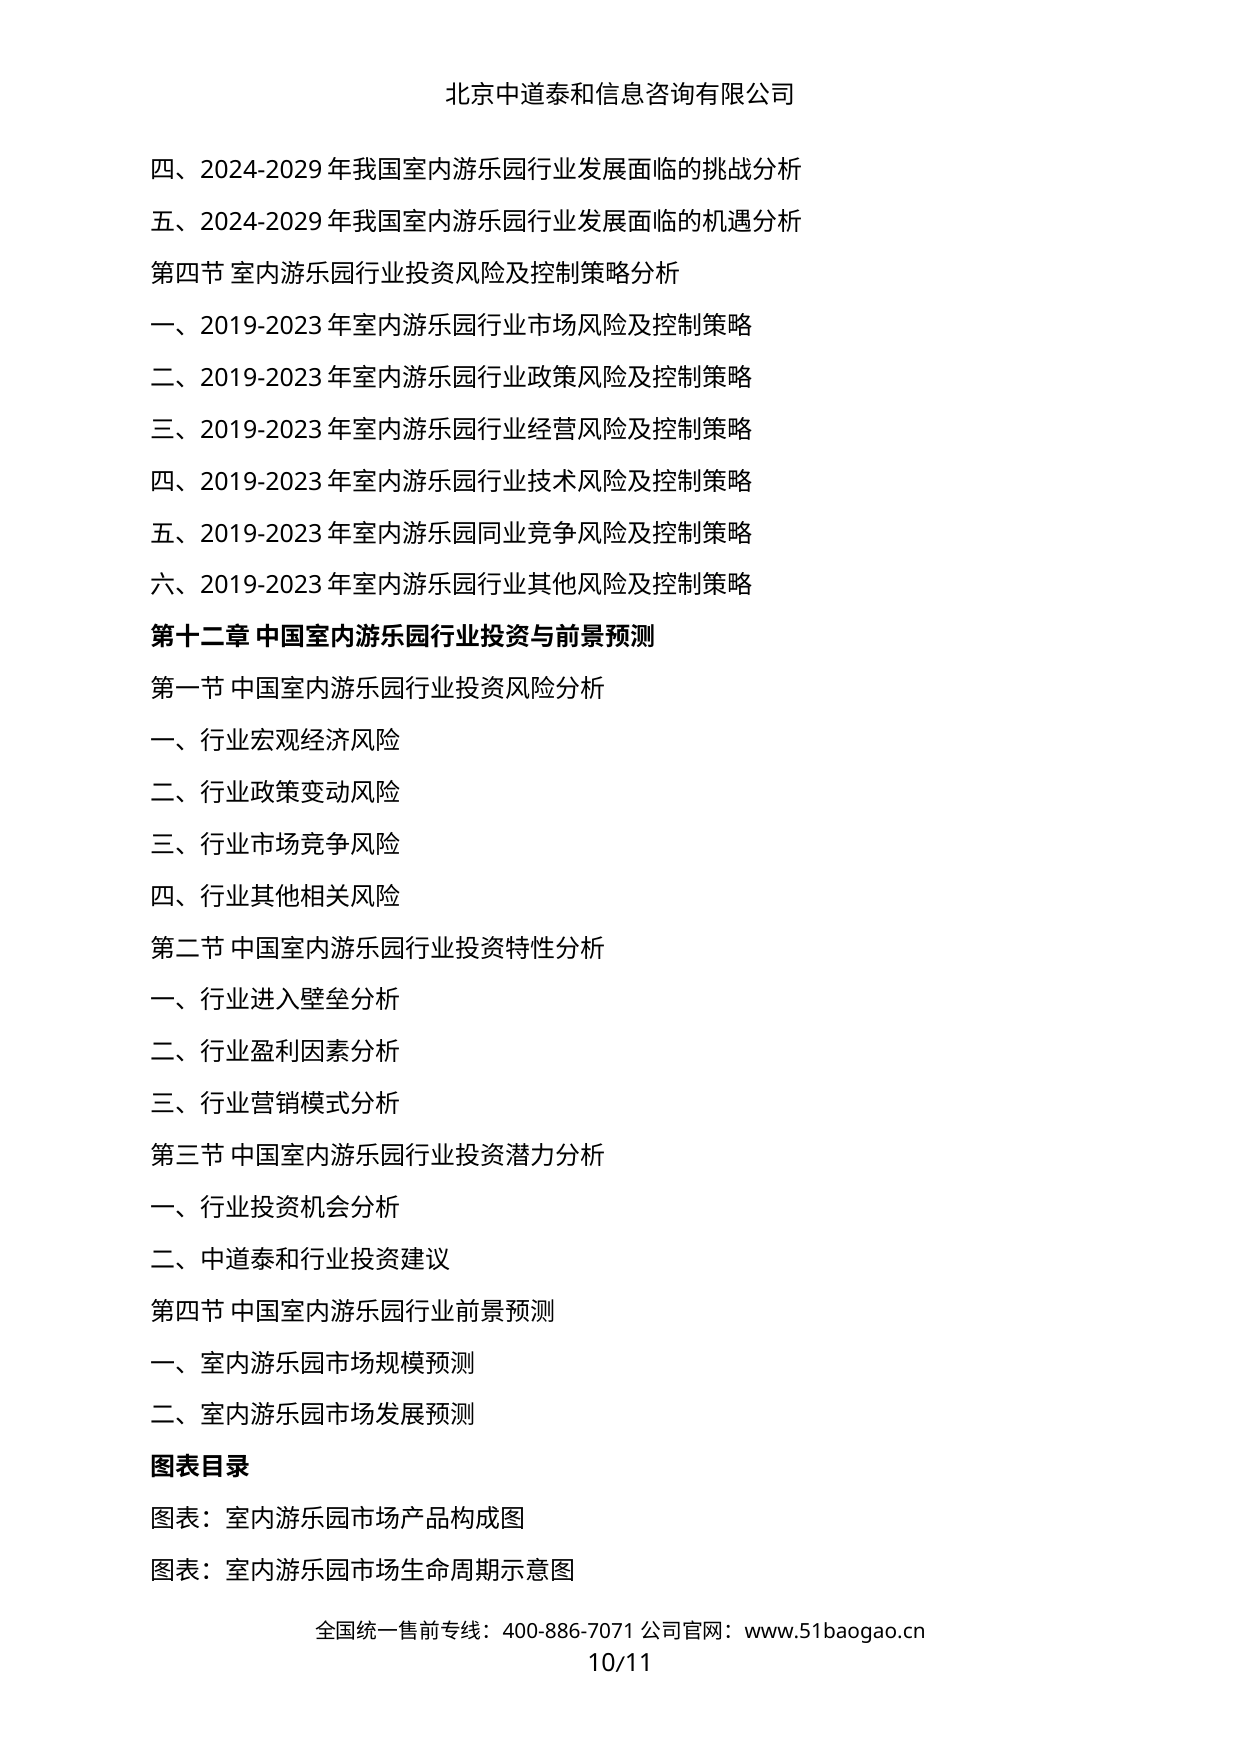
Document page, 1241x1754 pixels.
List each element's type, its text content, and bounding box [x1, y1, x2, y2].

text 四、行业其他相关风险 [150, 876, 1090, 912]
text 一、行业投资机会分析 [150, 1187, 1090, 1224]
text 二、行业盈利因素分析 [150, 1032, 1090, 1068]
text 二、2019-2023年室内游乐园行业政策风险及控制策略 [150, 357, 1090, 394]
text 二、室内游乐园市场发展预测 [150, 1395, 1090, 1431]
text 图表：室内游乐园市场产品构成图 [150, 1499, 1090, 1535]
text 六、2019-2023年室内游乐园行业其他风险及控制策略 [150, 565, 1090, 601]
text 四、2019-2023年室内游乐园行业技术风险及控制策略 [150, 461, 1090, 497]
text 第一节 中国室内游乐园行业投资风险分析 [150, 669, 1090, 705]
text 五、2024-2029年我国室内游乐园行业发展面临的机遇分析 [150, 202, 1090, 238]
text 第三节 中国室内游乐园行业投资潜力分析 [150, 1136, 1090, 1172]
text 第二节 中国室内游乐园行业投资特性分析 [150, 928, 1090, 964]
text 三、行业市场竞争风险 [150, 824, 1090, 861]
text 一、行业进入壁垒分析 [150, 980, 1090, 1016]
text 一、行业宏观经济风险 [150, 721, 1090, 757]
text 第十二章 中国室内游乐园行业投资与前景预测 [150, 617, 1090, 653]
text 三、2019-2023年室内游乐园行业经营风险及控制策略 [150, 409, 1090, 446]
text 五、2019-2023年室内游乐园同业竞争风险及控制策略 [150, 513, 1090, 549]
text 三、行业营销模式分析 [150, 1084, 1090, 1120]
text 四、2024-2029年我国室内游乐园行业发展面临的挑战分析 [150, 150, 1090, 186]
text 图表：室内游乐园市场生命周期示意图 [150, 1551, 1090, 1587]
text 一、2019-2023年室内游乐园行业市场风险及控制策略 [150, 306, 1090, 342]
text 第四节 室内游乐园行业投资风险及控制策略分析 [150, 254, 1090, 290]
text 第四节 中国室内游乐园行业前景预测 [150, 1291, 1090, 1327]
text 一、室内游乐园市场规模预测 [150, 1343, 1090, 1379]
text 图表目录 [150, 1447, 1090, 1483]
text 二、中道泰和行业投资建议 [150, 1239, 1090, 1276]
text 二、行业政策变动风险 [150, 772, 1090, 809]
